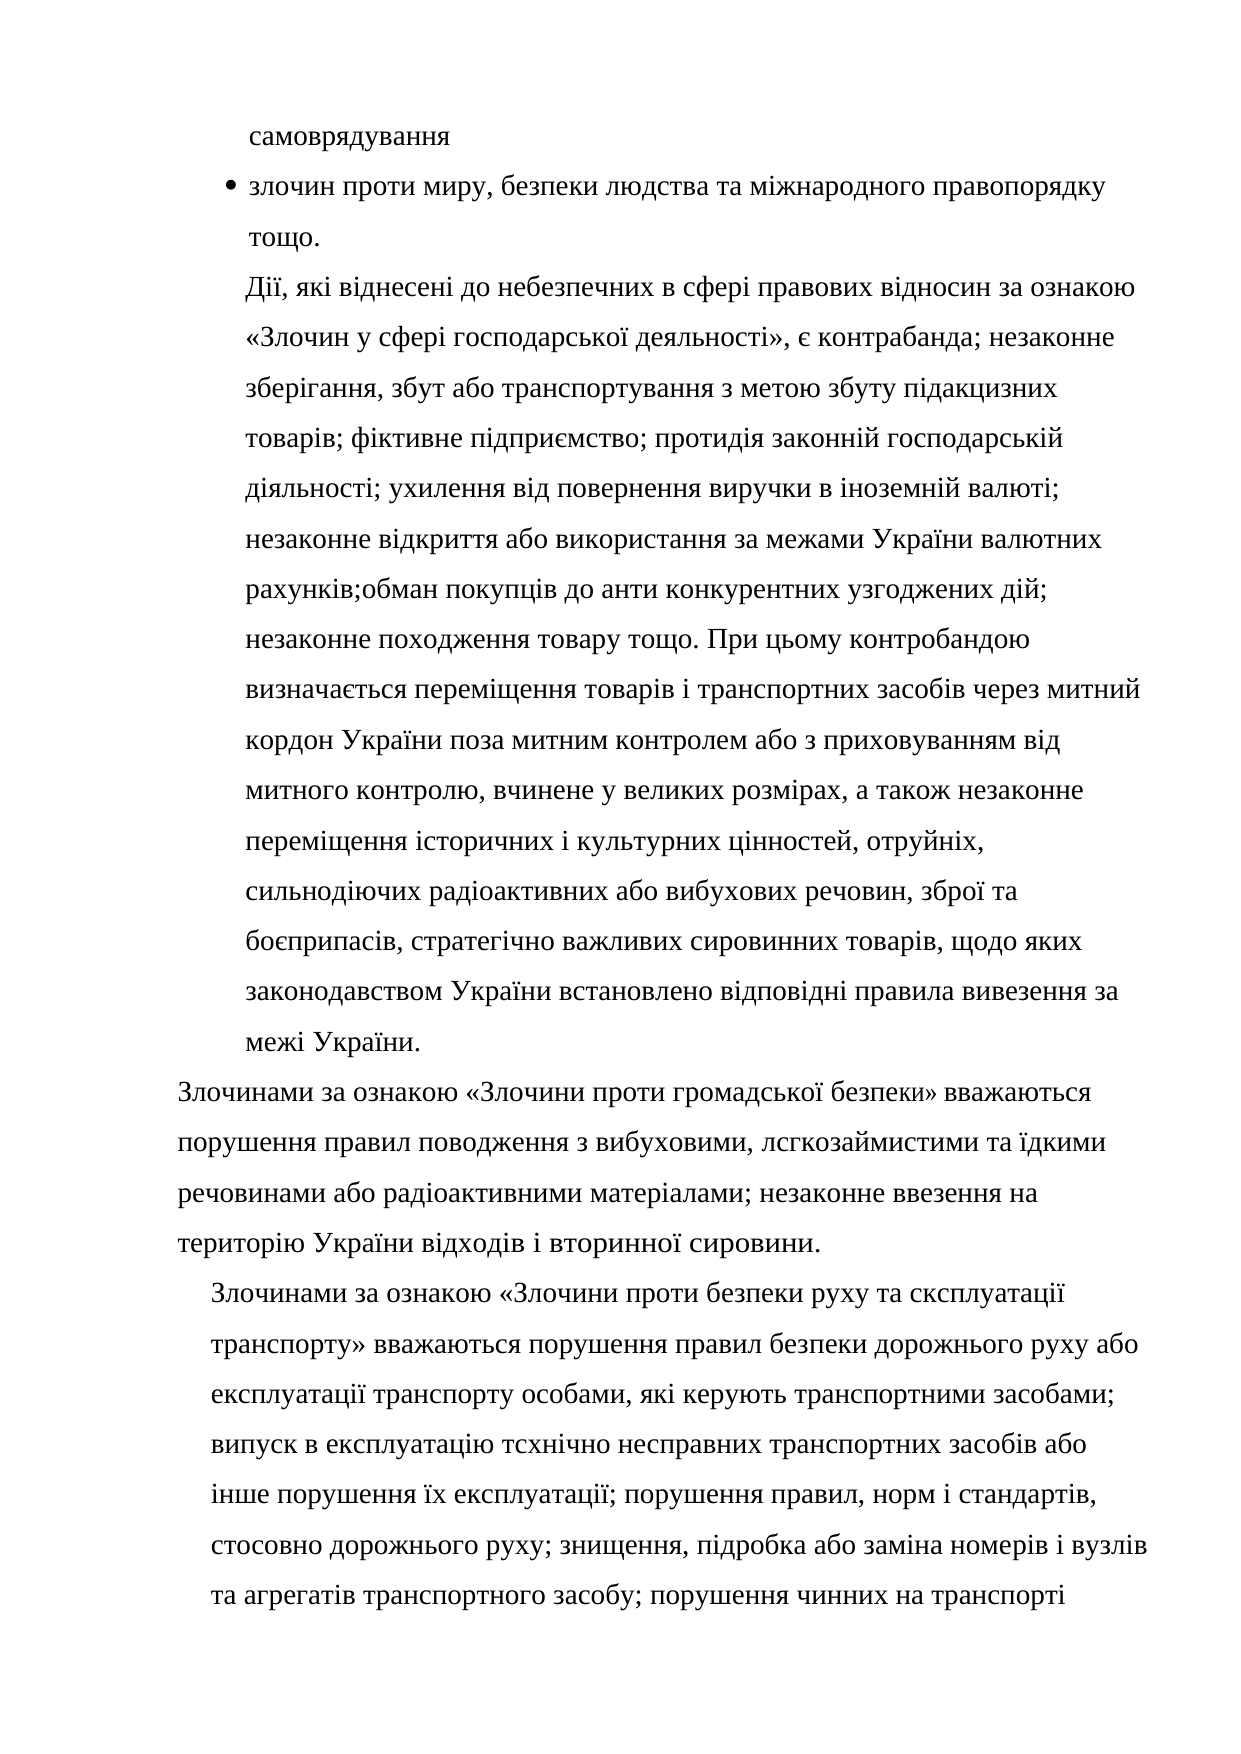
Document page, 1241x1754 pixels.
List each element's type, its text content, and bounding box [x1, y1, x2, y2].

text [211, 1275, 1152, 1611]
text Дії, які віднесені до небезпечних в сфері правових відносин за ознакою «Злочин у сфері господарської деяльності», є контрабанда; незаконне зберігання, збут або транспортування з метою збуту підакцизних товарів; фіктивне підприємство; протидія законній господарській діяльності; ухилення від повернення виручки в іноземній валюті; незаконне відкриття або використання за межами України валютних рахунків;обман покупців до анти конкурентних узгоджених дій; незаконне походження товару тощо. При цьому контробандою визначається переміщення товарів і транспортних засобів через митний кордон України поза митним контролем або з приховуванням від митного контролю, вчинене у великих розмірах, а також незаконне переміщення історичних і культурних цінностей, отруйніх, сильнодіючих радіоактивних або вибухових речовин, зброї та боєприпасів, стратегічно важливих сировинних товарів, щодо яких законодавством України встановлено відповідні правила вивезення за межі України. [245, 269, 1152, 1057]
text Злочинами за ознакою «Злочини проти громадської безпеки» вважаються порушення правил поводження з вибуховими, лсгкозаймистими та їдкими речовинами або радіоактивними матеріалами; незаконне ввезення на територію України відходiв і вторинної сировини. [177, 1074, 1152, 1259]
list злочин проти миру, безпеки людства та міжнародного правопорядку тощо. [226, 168, 1152, 252]
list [226, 118, 1152, 152]
